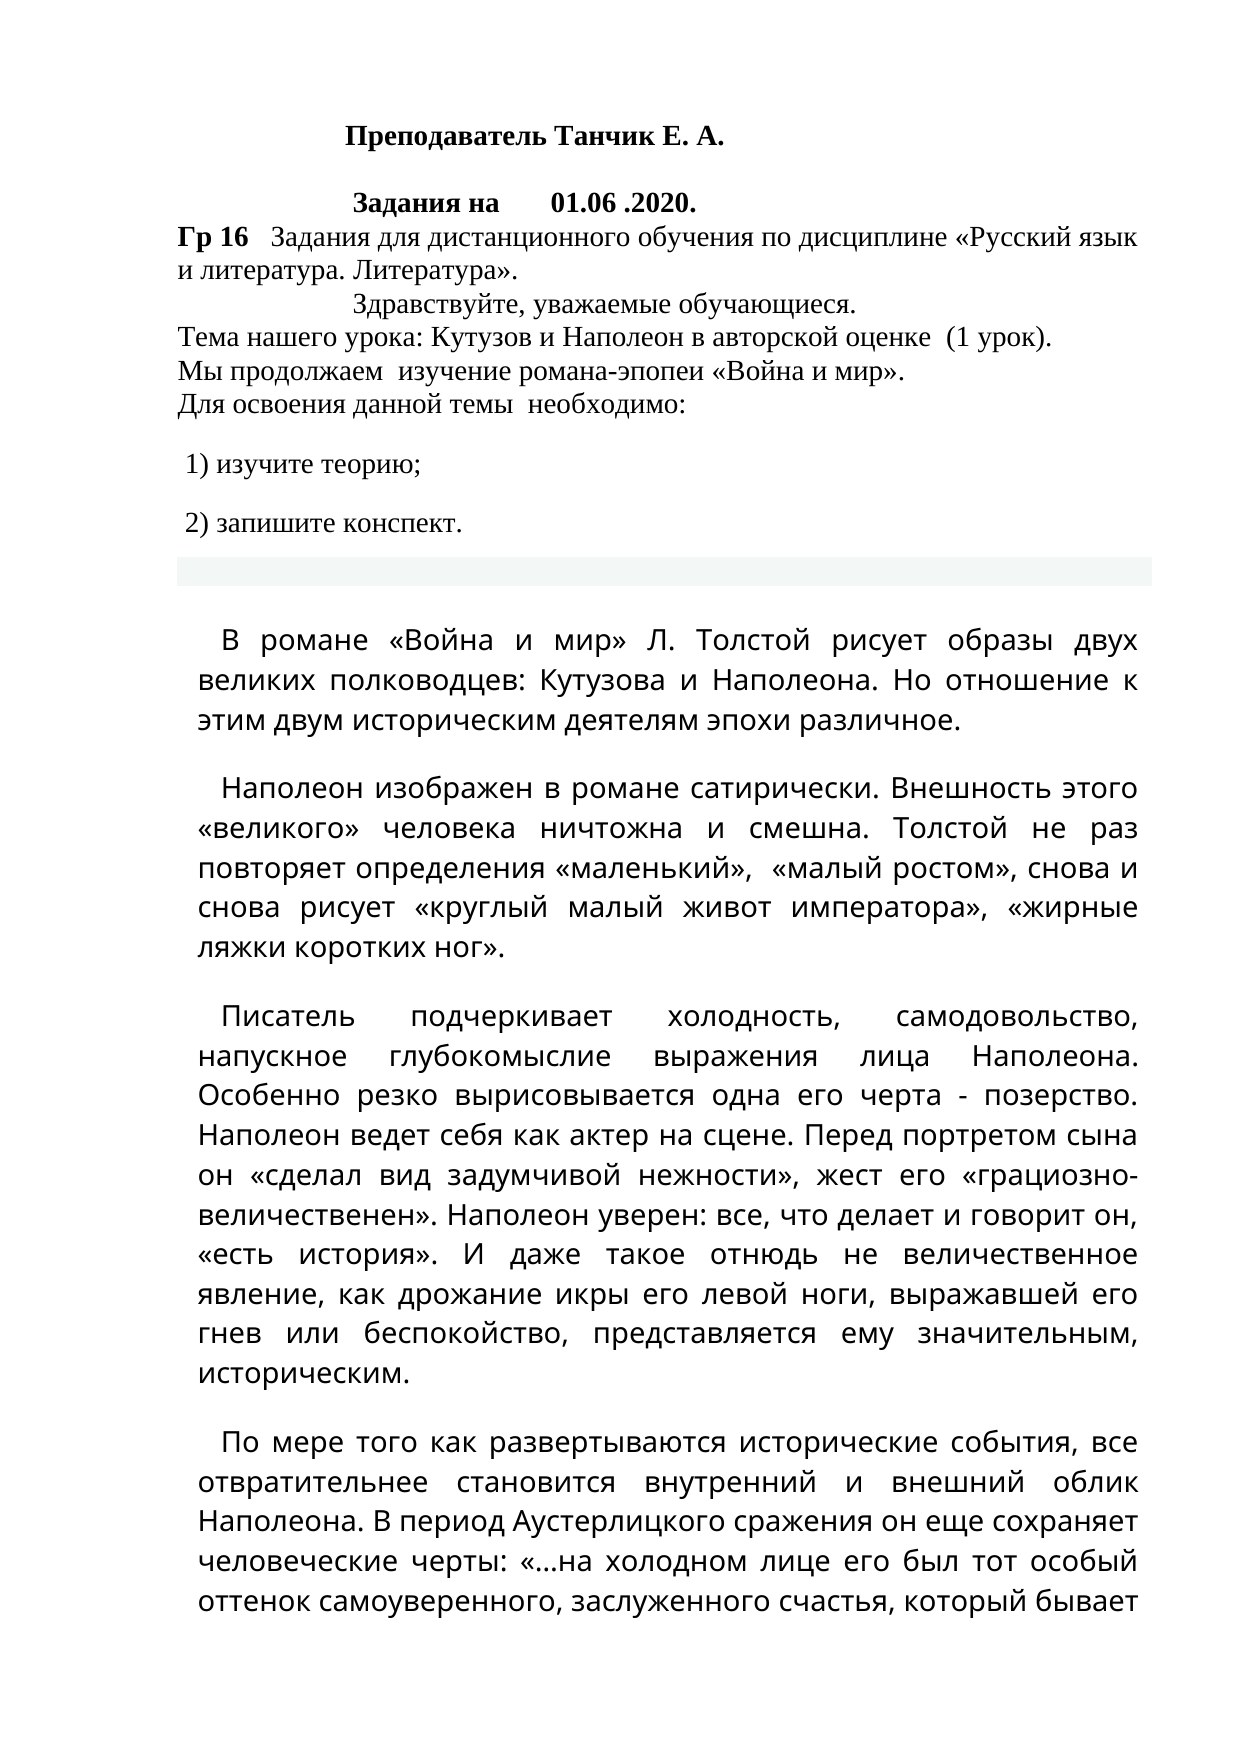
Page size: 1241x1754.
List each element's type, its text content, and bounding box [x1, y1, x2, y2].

text 2) запишите конспект. [177, 505, 1152, 539]
text Для освоения данной темы необходимо: [177, 386, 1152, 420]
text Преподаватель Танчик Е. А. [177, 118, 1152, 152]
text Задания на 01.06 .2020. [177, 185, 1152, 219]
text Гр 16 Задания для дистанционного обучения по дисциплине «Русский язык и литература. Литература». [177, 219, 1152, 286]
text Здравствуйте, уважаемые обучающиеся. [177, 286, 1152, 319]
text Мы продолжаем изучение романа-эпопеи «Война и мир». [177, 353, 1152, 386]
text 1) изучите теорию; [177, 446, 1152, 479]
text Тема нашего урока: Кутузов и Наполеон в авторской оценке (1 урок). [177, 319, 1152, 353]
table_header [196, 619, 1141, 1621]
